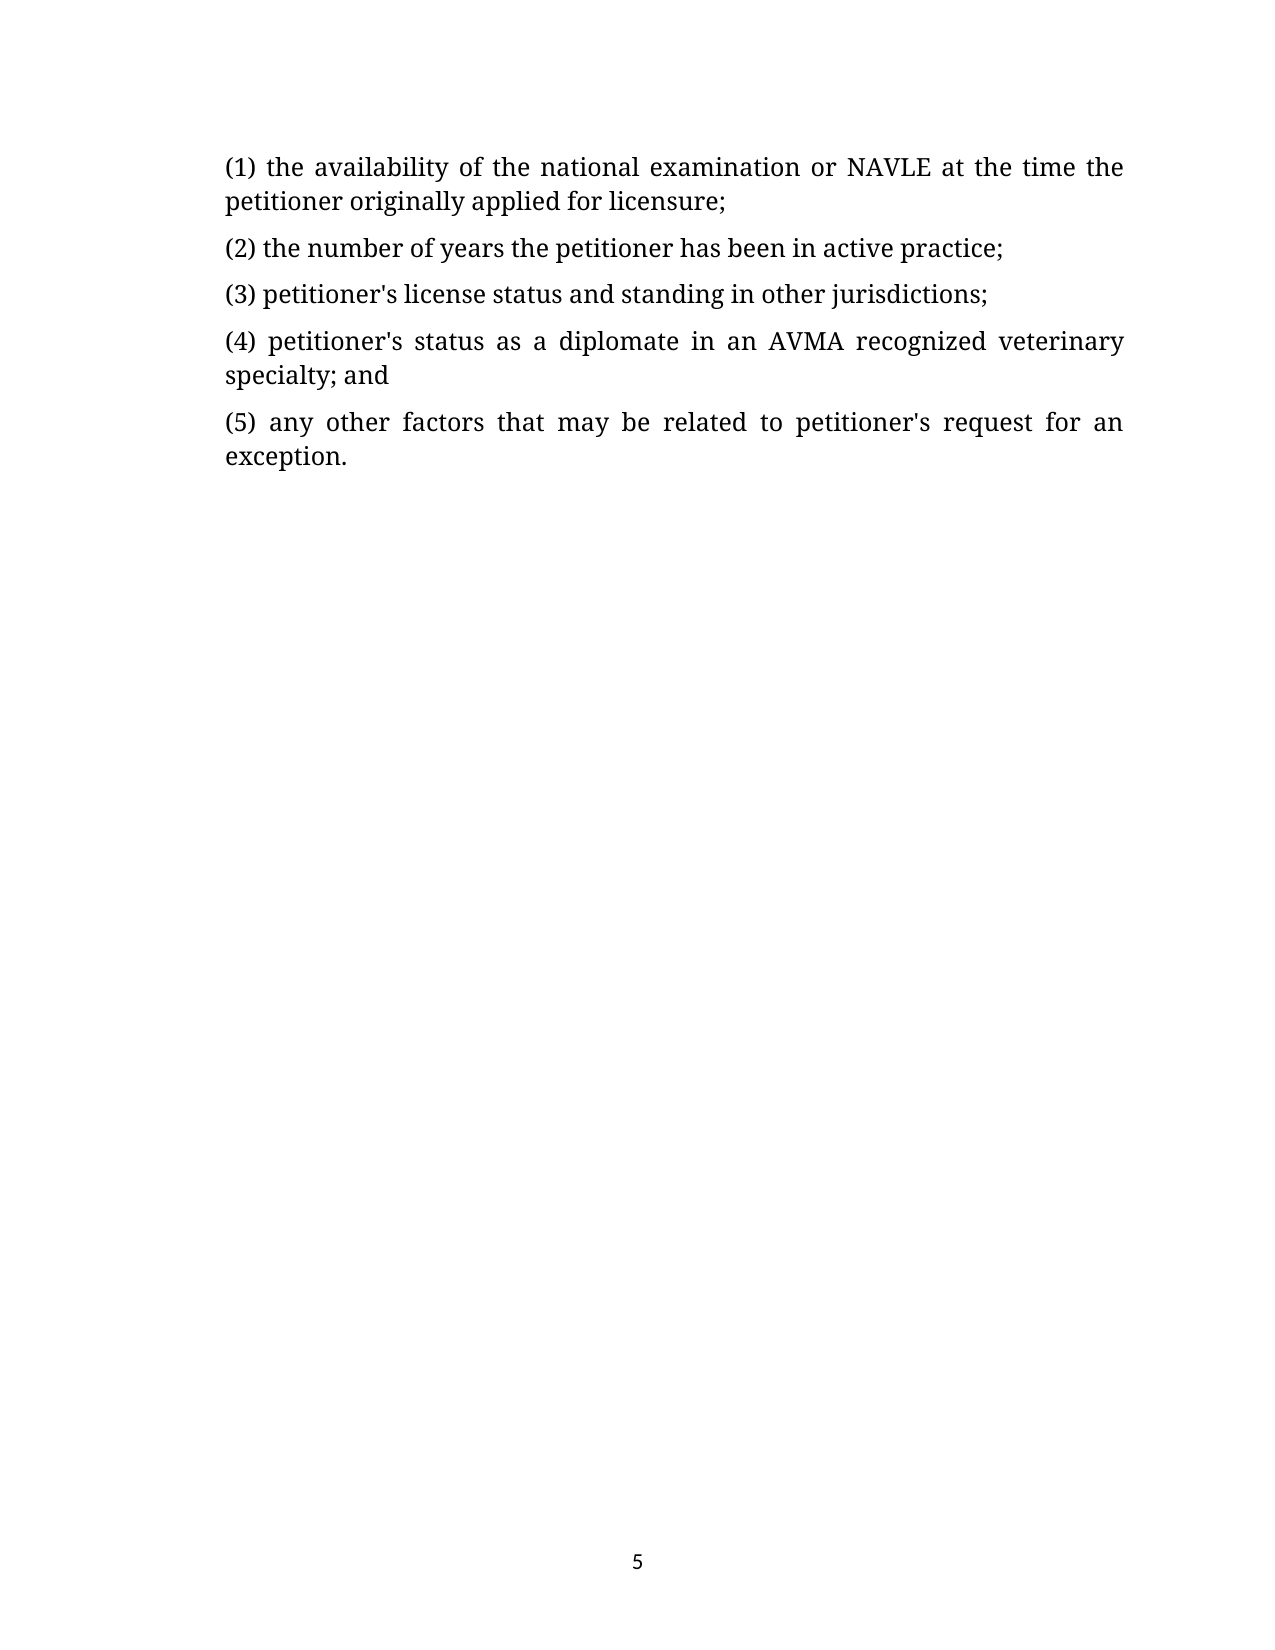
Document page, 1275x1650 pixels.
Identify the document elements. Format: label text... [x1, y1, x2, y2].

text (4) petitioner's status as a diplomate in an AVMA recognized veterinary specialty; and [225, 324, 1125, 392]
text (3) petitioner's license status and standing in other jurisdictions; [225, 277, 1125, 311]
text (2) the number of years the petitioner has been in active practice; [225, 231, 1125, 265]
text (1) the availability of the national examination or NAVLE at the time the petitioner originally applied for licensure; [225, 150, 1125, 218]
text (5) any other factors that may be related to petitioner's request for an exception. [225, 404, 1125, 472]
